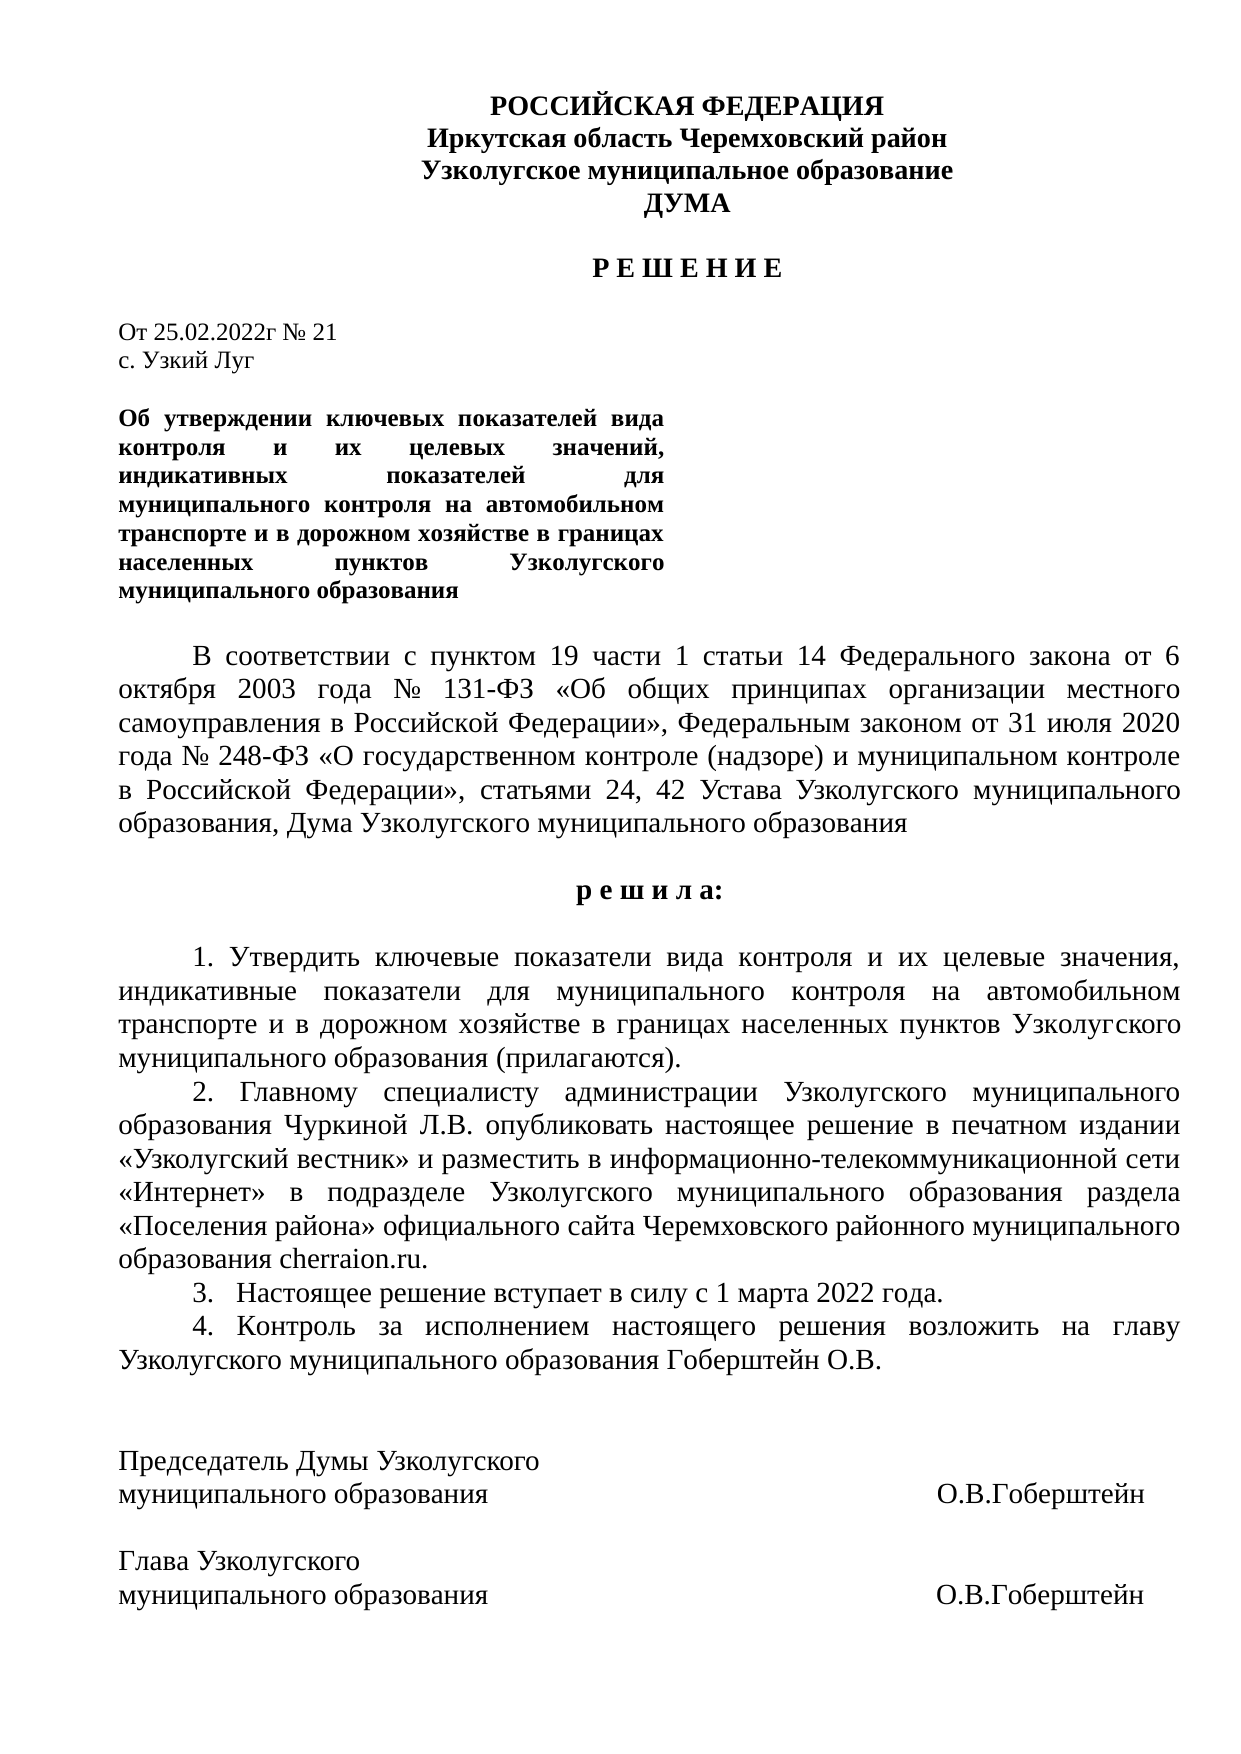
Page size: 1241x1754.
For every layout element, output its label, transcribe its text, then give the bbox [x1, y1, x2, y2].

text РОССИЙСКАЯ ФЕДЕРАЦИЯ [118, 89, 1181, 121]
text Р Е Ш Е Н И Е [118, 251, 1181, 283]
text р е ш и л а: [118, 872, 1181, 906]
text муниципального образования О.В.Гоберштейн [118, 1577, 1181, 1610]
text Об утверждении ключевых показателей вида контроля и их целевых значений, индикативных показателей для муниципального контроля на автомобильном транспорте и в дорожном хозяйстве в границах населенных пунктов Узколугского муниципального образования [118, 403, 664, 604]
text 3. Настоящее решение вступает в силу с 1 марта 2022 года. [118, 1275, 1181, 1308]
text 1. Утвердить ключевые показатели вида контроля и их целевые значения, индикативные показатели для муниципального контроля на автомобильном транспорте и в дорожном хозяйстве в границах населенных пунктов Узколугского муниципального образования (прилагаются). [118, 939, 1181, 1074]
text От 25.02.2022г № 21 [118, 317, 1181, 345]
text 2. Главному специалисту администрации Узколугского муниципального образования Чуркиной Л.В. опубликовать настоящее решение в печатном издании «Узколугский вестник» и разместить в информационно-телекоммуникационной сети «Интернет» в подразделе Узколугского муниципального образования раздела «Поселения района» официального сайта Черемховского районного муниципального образования cherraion.ru. [118, 1074, 1181, 1275]
text Узколугское муниципальное образование [118, 153, 1181, 186]
text Иркутская область Черемховский район [118, 121, 1181, 153]
text 4. Контроль за исполнением настоящего решения возложить на главу Узколугского муниципального образования Гоберштейн О.В. [118, 1308, 1181, 1376]
text муниципального образования О.В.Гоберштейн [118, 1476, 1181, 1510]
text с. Узкий Луг [118, 345, 1181, 374]
text В соответствии с пунктом 19 части 1 статьи 14 Федерального закона от 6 октября 2003 года № 131-ФЗ «Об общих принципах организации местного самоуправления в Российской Федерации», Федеральным законом от 31 июля 2020 года № 248-ФЗ «О государственном контроле (надзоре) и муниципальном контроле в Российской Федерации», статьями 24, 42 Устава Узколугского муниципального образования, Дума Узколугского муниципального образования [118, 638, 1181, 839]
text ДУМА [118, 186, 1181, 218]
text Председатель Думы Узколугского [118, 1443, 1181, 1476]
text Глава Узколугского [118, 1543, 1181, 1577]
